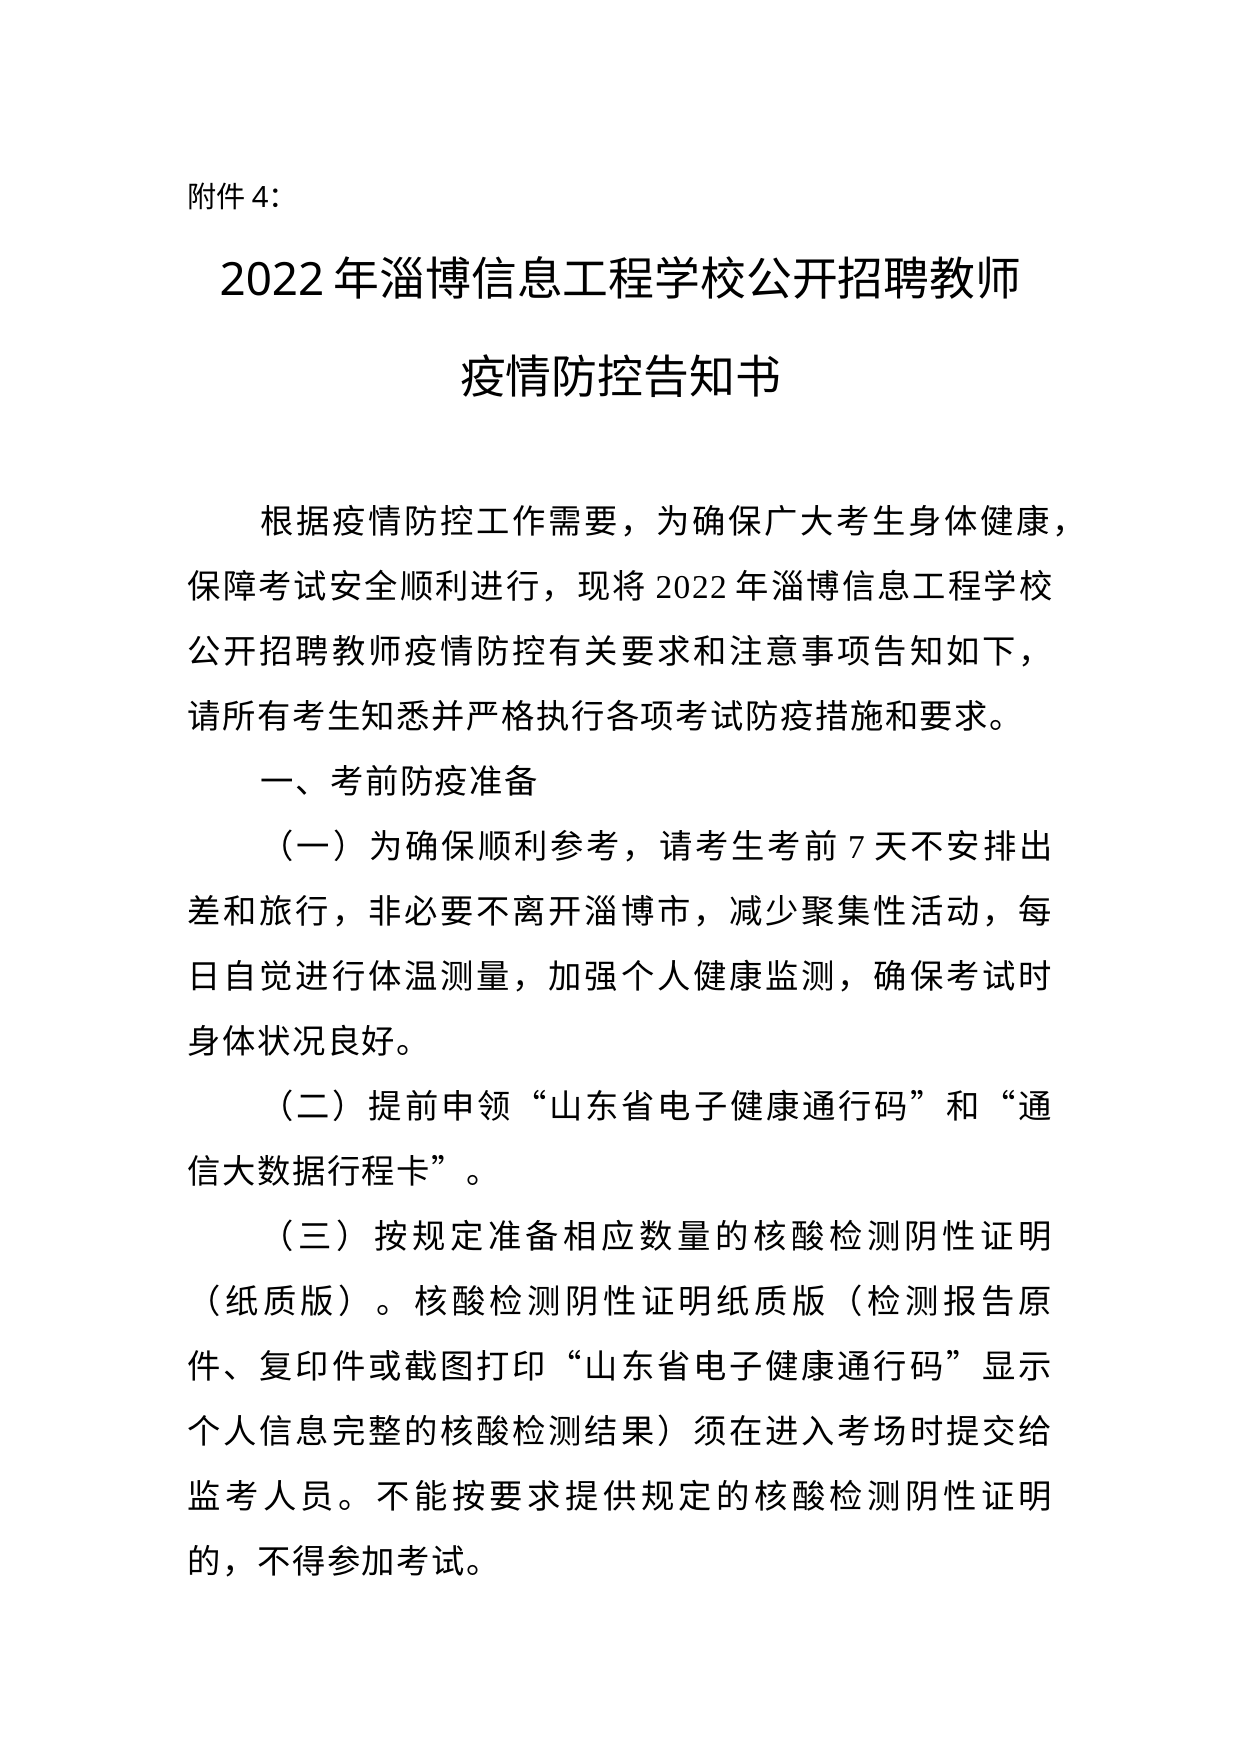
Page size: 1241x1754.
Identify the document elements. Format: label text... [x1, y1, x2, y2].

text 疫情防控告知书 [187, 324, 1053, 422]
text 2022年淄博信息工程学校公开招聘教师 [187, 227, 1053, 324]
text 附件4： [187, 162, 1053, 227]
list （三）按规定准备相应数量的核酸检测阴性证明（纸质版）。核酸检测阴性证明纸质版（检测报告原件、复印件或截图打印“山东省电子健康通行码”显示个人信息完整的核酸检测结果）须在进入考场时提交给监考人员。不能按要求提供规定的核酸检测阴性证明的，不得参加考试。 [187, 1202, 1053, 1592]
list （二）提前申领“山东省电子健康通行码”和“通信大数据行程卡”。 [187, 1072, 1053, 1202]
list 一、考前防疫准备 [187, 747, 1053, 812]
list （一）为确保顺利参考，请考生考前7天不安排出差和旅行，非必要不离开淄博市，减少聚集性活动，每日自觉进行体温测量，加强个人健康监测，确保考试时身体状况良好。 [187, 812, 1053, 1072]
text 根据疫情防控工作需要，为确保广大考生身体健康，保障考试安全顺利进行，现将2022年淄博信息工程学校公开招聘教师疫情防控有关要求和注意事项告知如下，请所有考生知悉并严格执行各项考试防疫措施和要求。 [187, 487, 1053, 747]
